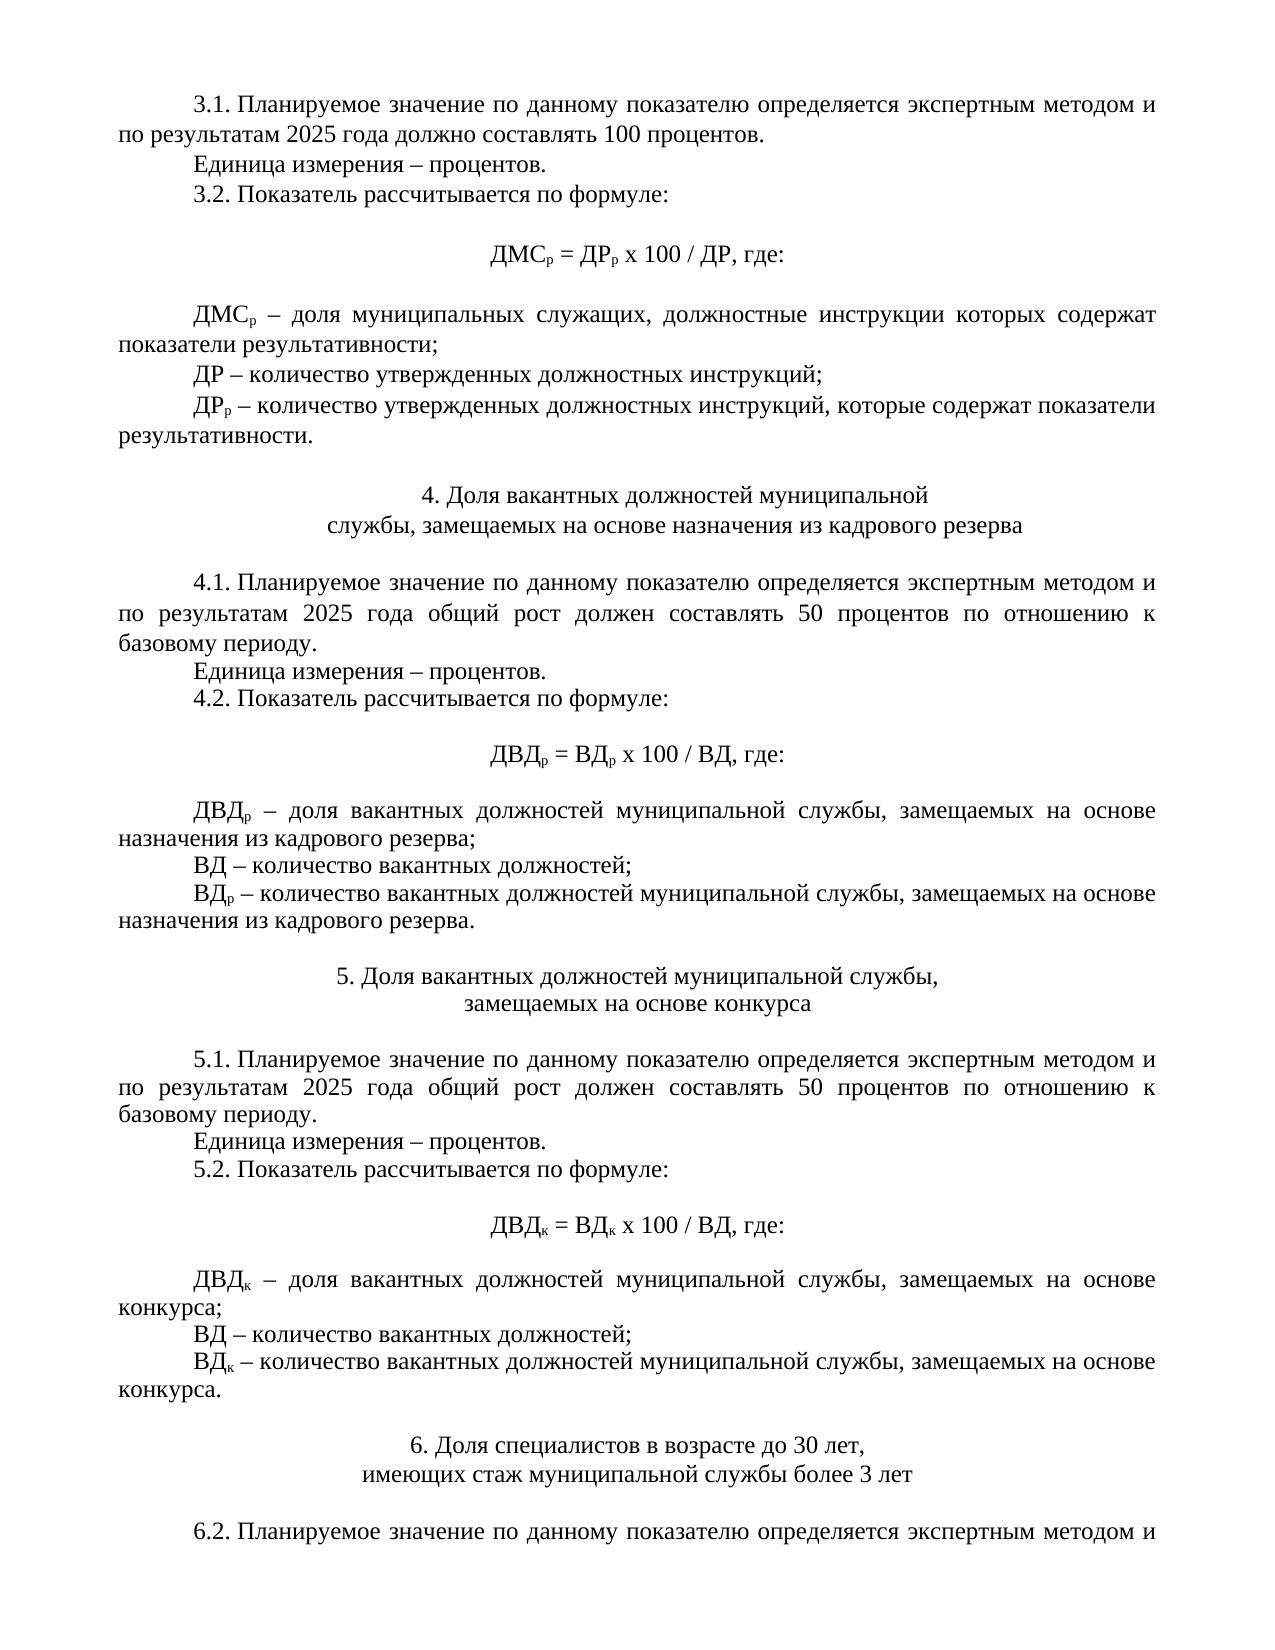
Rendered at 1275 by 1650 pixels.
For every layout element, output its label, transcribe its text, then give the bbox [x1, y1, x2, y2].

text ДР – количество утвержденных должностных инструкций; [118, 359, 1157, 388]
text ДВДк = ВДк х 100 / ВД, где: [118, 1211, 1157, 1239]
text 3.2. Показатель рассчитывается по формуле: [118, 179, 1157, 208]
text 5.2. Показатель рассчитывается по формуле: [118, 1155, 1157, 1183]
text ВДк – количество вакантных должностей муниципальной службы, замещаемых на основе конкурса. [118, 1348, 1157, 1403]
text ДВДк – доля вакантных должностей муниципальной службы, замещаемых на основе конкурса; [118, 1266, 1157, 1321]
text Единица измерения – процентов. [118, 149, 1157, 178]
text ДВДр – доля вакантных должностей муниципальной службы, замещаемых на основе назначения из кадрового резерва; [118, 797, 1157, 852]
text ДМСр = ДРр х 100 / ДР, где: [118, 239, 1157, 268]
text Единица измерения – процентов. [118, 1128, 1157, 1155]
text 4.2. Показатель рассчитывается по формуле: [118, 685, 1157, 712]
text ДРр – количество утвержденных должностных инструкций, которые содержат показатели результативности. [118, 390, 1157, 448]
text ВД – количество вакантных должностей; [118, 1321, 1157, 1348]
text ДМСр – доля муниципальных служащих, должностные инструкции которых содержат показатели результативности; [118, 299, 1157, 358]
text службы, замещаемых на основе назначения из кадрового резерва [118, 510, 1157, 539]
text 3.1. Планируемое значение по данному показателю определяется экспертным методом и по результатам 2025 года должно составлять 100 процентов. [118, 89, 1157, 147]
text 5. Доля вакантных должностей муниципальной службы, [118, 963, 1157, 990]
text 6. Доля специалистов в возрасте до 30 лет, [118, 1430, 1157, 1459]
text Единица измерения – процентов. [118, 658, 1157, 685]
text ДВДр = ВДр х 100 / ВД, где: [118, 741, 1157, 768]
text 5.1. Планируемое значение по данному показателю определяется экспертным методом и по результатам 2025 года общий рост должен составлять 50 процентов по отношению к базовому периоду. [118, 1046, 1157, 1128]
text 4. Доля вакантных должностей муниципальной [118, 480, 1157, 509]
text имеющих стаж муниципальной службы более 3 лет [118, 1459, 1157, 1487]
text ВД – количество вакантных должностей; [118, 852, 1157, 879]
text ВДр – количество вакантных должностей муниципальной службы, замещаемых на основе назначения из кадрового резерва. [118, 879, 1157, 934]
text 4.1. Планируемое значение по данному показателю определяется экспертным методом и по результатам 2025 года общий рост должен составлять 50 процентов по отношению к базовому периоду. [118, 567, 1157, 656]
text замещаемых на основе конкурса [118, 990, 1157, 1017]
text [118, 1516, 1157, 1545]
